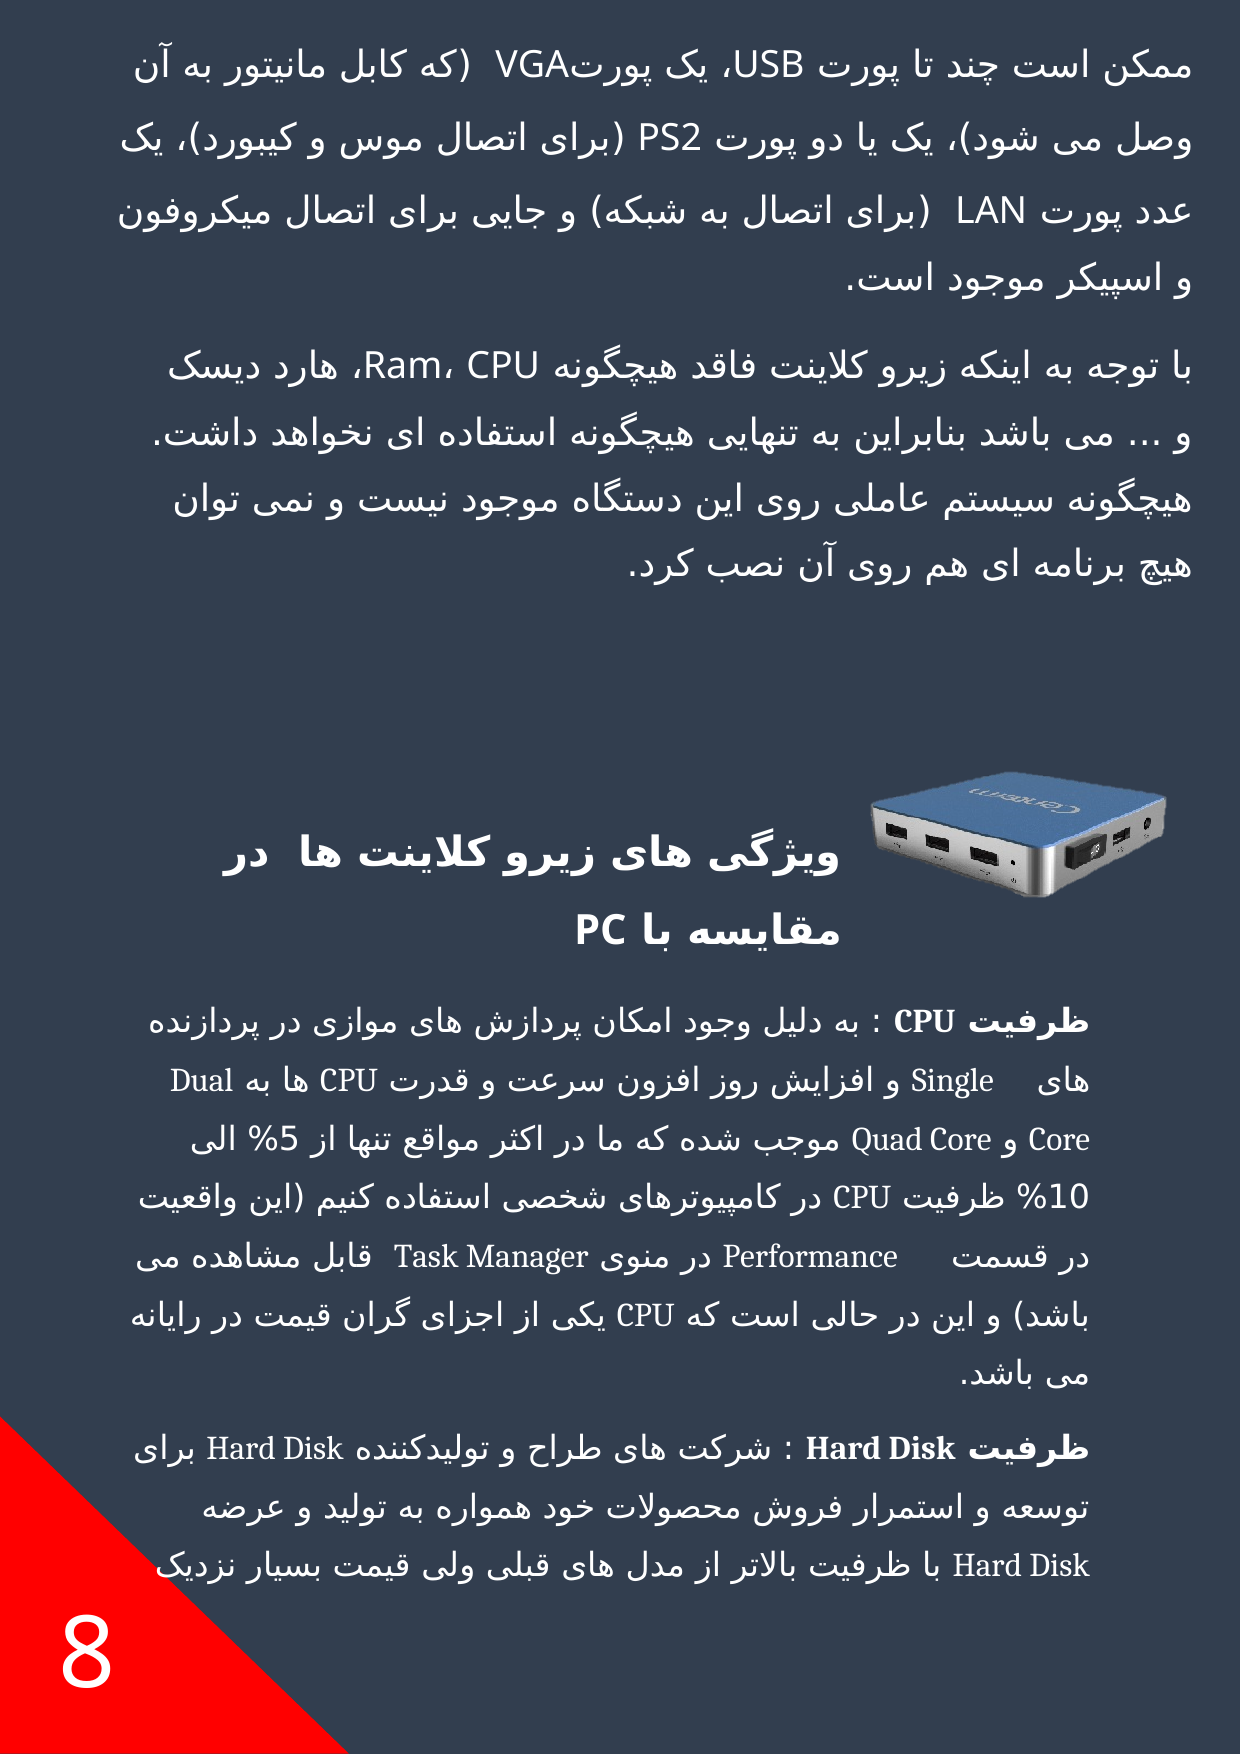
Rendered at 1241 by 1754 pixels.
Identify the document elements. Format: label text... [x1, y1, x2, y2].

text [94, 37, 1193, 299]
picture [860, 754, 1185, 916]
text ویژگی های زیرو کلاینت ها در مقایسه با PC [84, 827, 1116, 957]
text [122, 1429, 1090, 1585]
text با توجه به اینکه زیرو کلاینت فاقد هیچگونه Ram، CPU، هارد دیسک و ... می باشد بنابراین به تنهایی هیچگونه استفاده ای نخواهد داشت. هیچگونه سیستم عاملی روی این دستگاه موجود نیست و نمی توان هیچ برنامه ای هم روی آن نصب کرد. [122, 338, 1193, 585]
text ظرفیت CPU : به دلیل وجود امکان پردازش های موازی در پردازنده های Single و افزایش روز افزون سرعت و قدرت CPU ها به Dual Core و Quad Core موجب شده که ما در اکثر مواقع تنها از 5% الی 10% ظرفیت CPU در کامپیوترهای شخصی استفاده کنیم (این واقعیت در قسمت Performance در منوی Task Manager قابل مشاهده می باشد) و این در حالی است که CPU یکی از اجزای گران قیمت در رایانه می باشد. [122, 1002, 1090, 1393]
